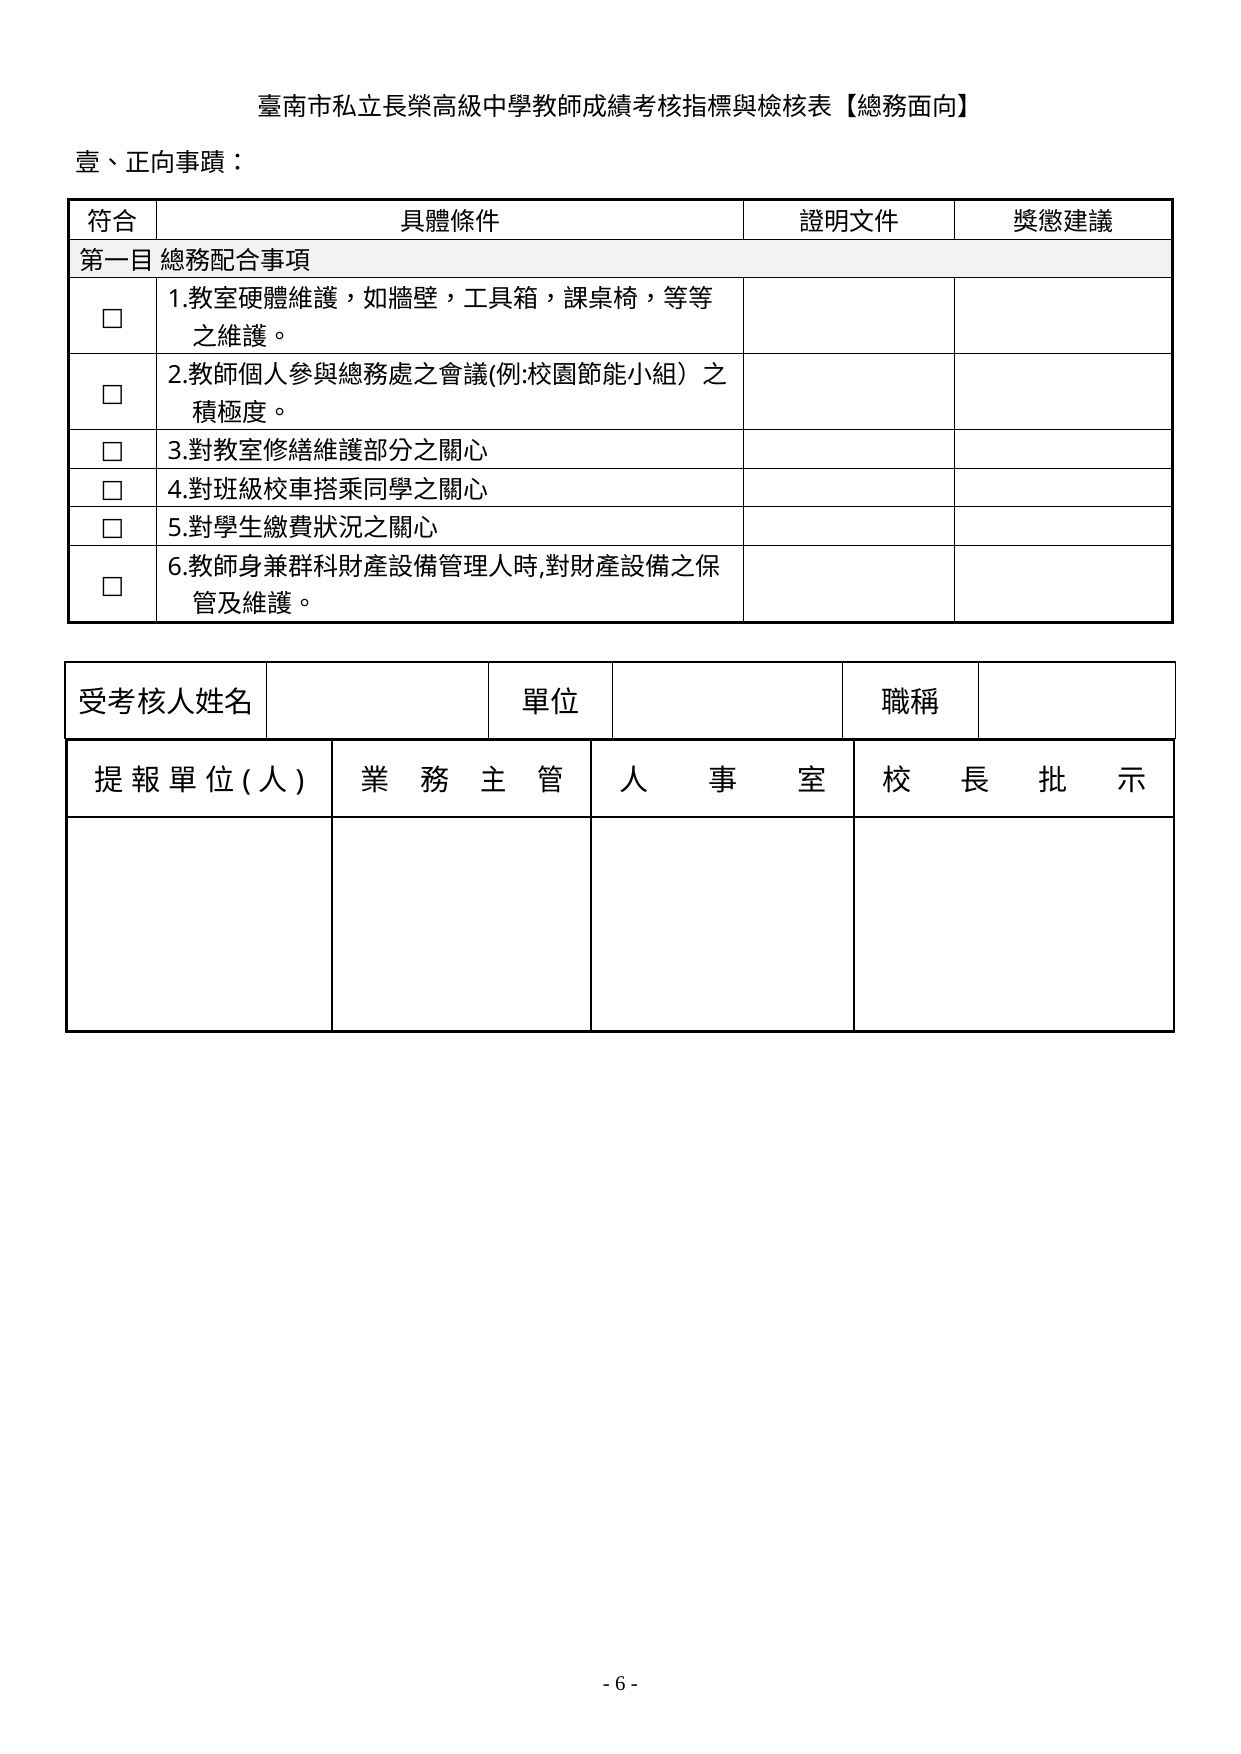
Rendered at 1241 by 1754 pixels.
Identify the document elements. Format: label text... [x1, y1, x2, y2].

table_cell [955, 507, 1171, 545]
table_header 證明文件 [744, 201, 954, 238]
table_cell [955, 278, 1171, 353]
table_cell 2.教師個人參與總務處之會議(例:校園節能小組）之積極度。 [157, 354, 743, 429]
table_cell [592, 818, 853, 1030]
text 壹、正向事蹟： [75, 142, 1165, 179]
table_header 受考核人姓名 [66, 663, 266, 737]
table_header 職稱 [843, 663, 978, 737]
table_cell 5.對學生繳費狀況之關心 [157, 507, 743, 545]
table_cell □ [70, 430, 156, 468]
table_cell 1.教室硬體維護，如牆壁，工具箱，課桌椅，等等之維護。 [157, 278, 743, 353]
table_cell [333, 818, 590, 1030]
table_cell [744, 354, 954, 429]
table_cell □ [70, 546, 156, 621]
table_header [613, 663, 842, 737]
table_header [979, 663, 1175, 737]
table_cell [744, 507, 954, 545]
table_cell [855, 818, 1173, 1030]
table_header 人事室 [592, 741, 853, 816]
table_cell [744, 278, 954, 353]
table_header 單位 [489, 663, 612, 737]
table_cell [955, 546, 1171, 621]
table_header [267, 663, 488, 737]
table_cell [955, 354, 1171, 429]
table_cell [744, 430, 954, 468]
table_cell □ [70, 507, 156, 545]
table_header 提報單位(人) [68, 741, 331, 816]
table_header 業務主管 [333, 741, 590, 816]
table_cell [955, 469, 1171, 506]
table_cell 6.教師身兼群科財產設備管理人時,對財產設備之保管及維護。 [157, 546, 743, 621]
text 臺南市私立長榮高級中學教師成績考核指標與檢核表【總務面向】 [75, 85, 1165, 123]
table_cell [744, 469, 954, 506]
table_cell [744, 546, 954, 621]
table_cell 第一目 總務配合事項 [70, 240, 1171, 277]
table_header 校長批示 [855, 741, 1173, 816]
table_cell 3.對教室修繕維護部分之關心 [157, 430, 743, 468]
table_cell □ [70, 278, 156, 353]
table_cell [68, 818, 331, 1030]
table_header 符合 [70, 201, 156, 238]
table_cell □ [70, 354, 156, 429]
table_header 獎懲建議 [955, 201, 1171, 238]
table_cell □ [70, 469, 156, 506]
table_header 具體條件 [157, 201, 743, 238]
table_cell [955, 430, 1171, 468]
table_cell 4.對班級校車搭乘同學之關心 [157, 469, 743, 506]
